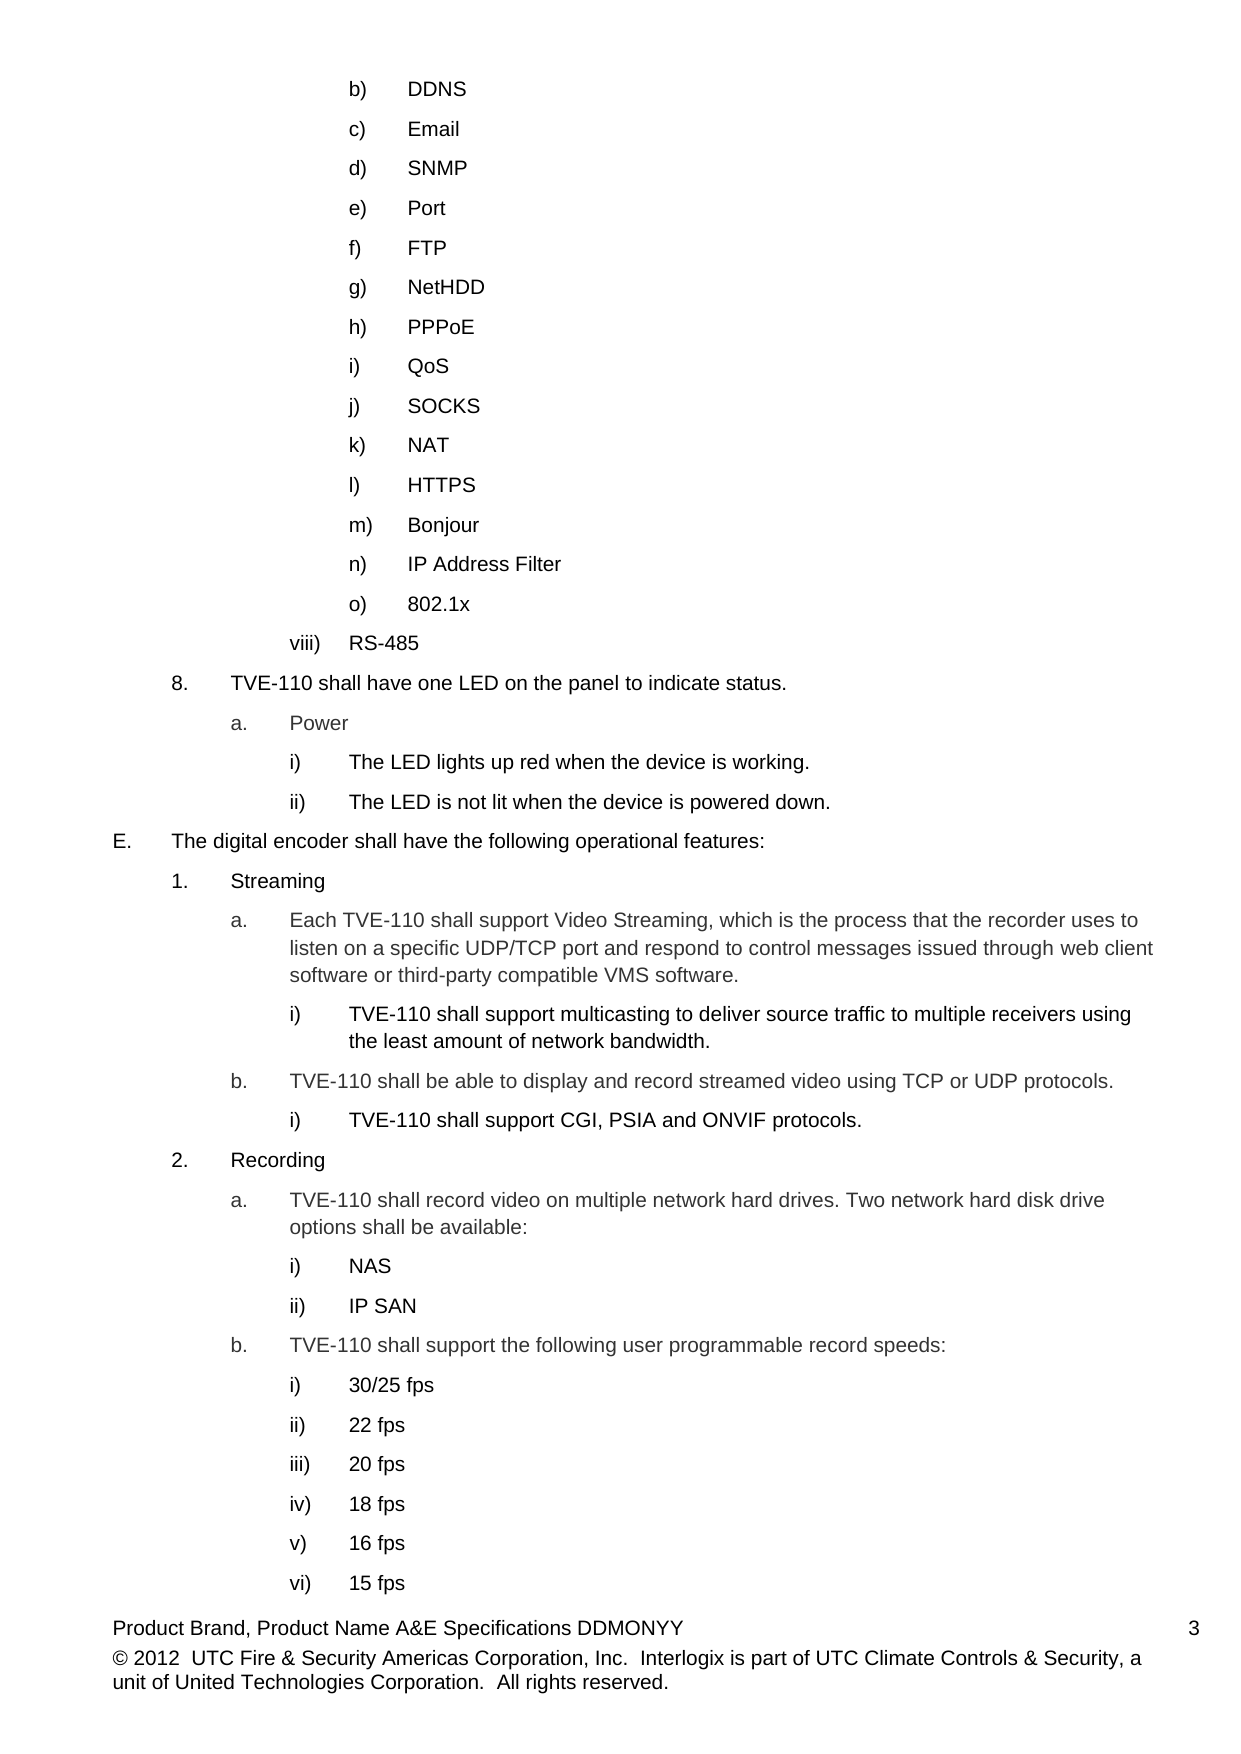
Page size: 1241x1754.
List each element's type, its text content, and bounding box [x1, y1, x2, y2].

subtitle Port [348, 194, 1165, 221]
subtitle Email [348, 114, 1165, 142]
subtitle NAT [348, 431, 1165, 458]
subtitle Recording [171, 1146, 1165, 1173]
subtitle The digital encoder shall have the following operational features: [112, 827, 1165, 854]
subtitle TVE-110 shall support multicasting to deliver source traffic to multiple receivers using the least amount of network bandwidth. [289, 1000, 1165, 1054]
subtitle IP Address Filter [348, 550, 1165, 577]
subtitle 18 fps [289, 1489, 1165, 1517]
subtitle Bonjour [348, 510, 1165, 537]
subtitle TVE-110 shall be able to display and record streamed video using TCP or UDP protocols. [230, 1067, 1165, 1094]
subtitle Streaming [171, 867, 1165, 894]
subtitle NAS [289, 1252, 1165, 1279]
subtitle TVE-110 shall support the following user programmable record speeds: [230, 1331, 1165, 1358]
subtitle The LED lights up red when the device is working. [289, 748, 1165, 775]
subtitle IP SAN [289, 1292, 1165, 1319]
subtitle FTP [348, 233, 1165, 260]
subtitle PPPoE [348, 312, 1165, 339]
subtitle DDNS [348, 75, 1165, 102]
subtitle 16 fps [289, 1529, 1165, 1556]
subtitle TVE-110 shall support CGI, PSIA and ONVIF protocols. [289, 1106, 1165, 1133]
subtitle HTTPS [348, 471, 1165, 498]
subtitle TVE-110 shall have one LED on the panel to indicate status. [171, 669, 1165, 696]
subtitle 30/25 fps [289, 1371, 1165, 1398]
subtitle TVE-110 shall record video on multiple network hard drives. Two network hard disk drive options shall be available: [230, 1185, 1165, 1239]
subtitle NetHDD [348, 273, 1165, 300]
subtitle Power [230, 708, 1165, 735]
subtitle 20 fps [289, 1450, 1165, 1477]
subtitle SNMP [348, 154, 1165, 181]
subtitle The LED is not lit when the device is powered down. [289, 787, 1165, 814]
subtitle Each TVE-110 shall support Video Streaming, which is the process that the recorder uses to listen on a specific UDP/TCP port and respond to control messages issued through web client software or third-party compatible VMS software. [230, 906, 1165, 987]
subtitle 22 fps [289, 1410, 1165, 1437]
subtitle 802.1x [348, 589, 1165, 617]
subtitle QoS [348, 352, 1165, 379]
subtitle 15 fps [289, 1569, 1165, 1596]
subtitle RS-485 [289, 629, 1165, 656]
subtitle SOCKS [348, 392, 1165, 419]
